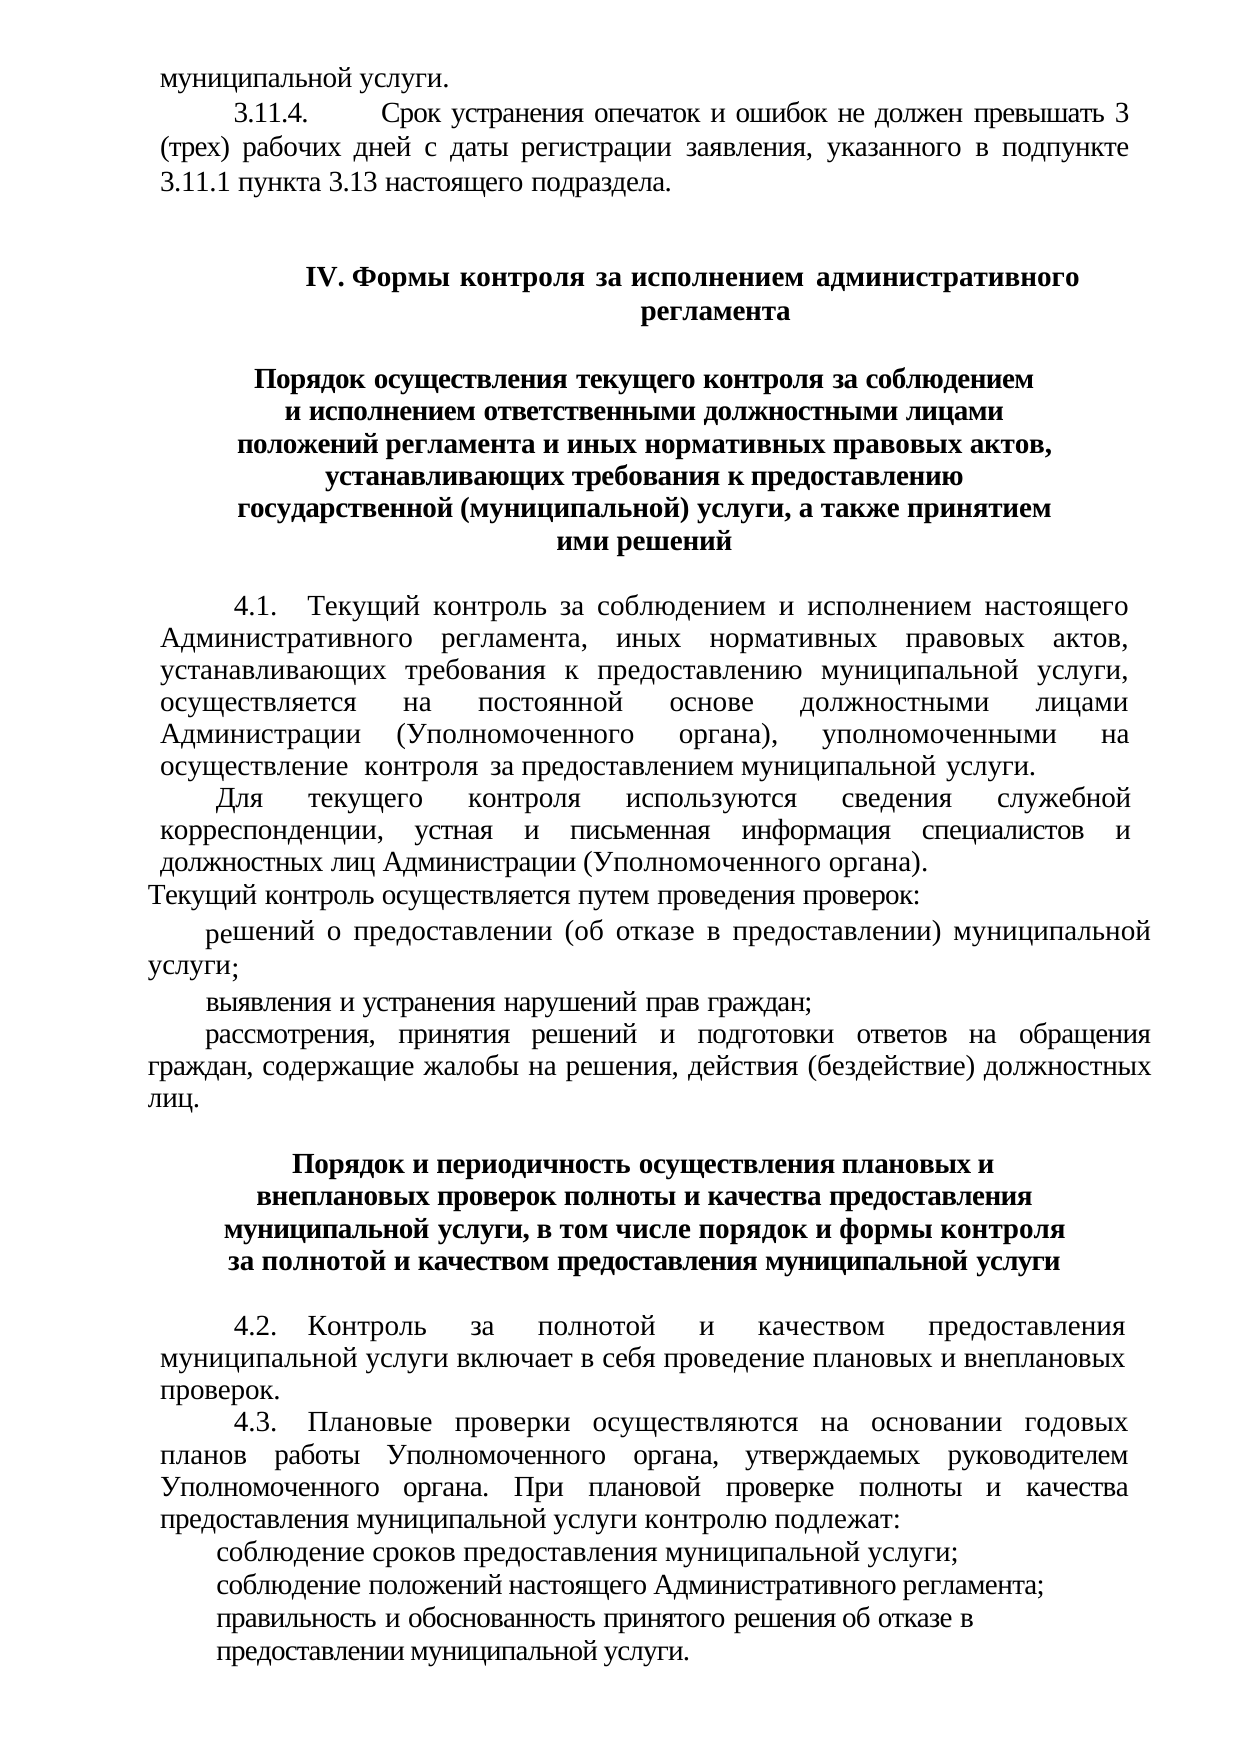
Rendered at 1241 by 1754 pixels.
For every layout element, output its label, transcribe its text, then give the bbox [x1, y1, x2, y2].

subtitle Порядок и периодичность осуществления плановых и внеплановых проверок полноты и качества предоставления муниципальной услуги, в том числе порядок и формы контроля за полнотой и качеством предоставления муниципальной услуги [211, 1147, 1075, 1277]
list Плановые проверки осуществляются на основании годовых планов работы Уполномоченного органа, утверждаемых руководителем Уполномоченного органа. При плановой проверке полноты и качества предоставления муниципальной услуги контролю подлежат: [160, 1406, 1129, 1535]
text решений о предоставлении (об отказе в предоставлении) муниципальной услуги; [148, 911, 1152, 984]
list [159, 61, 1129, 94]
list Формы контроля за исполнением административного регламента [233, 259, 1152, 327]
text выявления и устранения нарушений прав граждан; [148, 984, 1152, 1018]
text рассмотрения, принятия решений и подготовки ответов на обращения граждан, содержащие жалобы на решения, действия (бездействие) должностных лиц. [148, 1018, 1152, 1114]
list Срок устранения опечаток и ошибок не должен превышать 3 (трех) рабочих дней с даты регистрации заявления, указанного в подпункте 3.11.1 пункта 3.13 настоящего подраздела. [160, 95, 1130, 198]
subtitle и исполнением ответственными должностными лицами положений регламента и иных нормативных правовых актов, устанавливающих требования к предоставлению государственной (муниципальной) услуги, а также принятием ими решений [233, 395, 1056, 556]
text Для текущего контроля используются сведения служебной корреспонденции, устная и письменная информация специалистов и должностных лиц Администрации (Уполномоченного органа). [160, 782, 1131, 878]
list Текущий контроль за соблюдением и исполнением настоящего Административного регламента, иных нормативных правовых актов, устанавливающих требования к предоставлению муниципальной услуги, осуществляется на постоянной основе должностными лицами Администрации (Уполномоченного органа), уполномоченными на осуществление контроля за предоставлением муниципальной услуги. [160, 590, 1129, 782]
text Текущий контроль осуществляется путем проведения проверок: [148, 878, 1152, 911]
text Порядок осуществления текущего контроля за соблюдением [148, 361, 1141, 395]
text правильность и обоснованность принятого решения об отказе в предоставлении муниципальной услуги. [216, 1601, 1152, 1667]
text соблюдение сроков предоставления муниципальной услуги; соблюдение положений настоящего Административного регламента; [216, 1535, 1048, 1601]
list Контроль за полнотой и качеством предоставления муниципальной услуги включает в себя проведение плановых и внеплановых проверок. [160, 1310, 1126, 1406]
